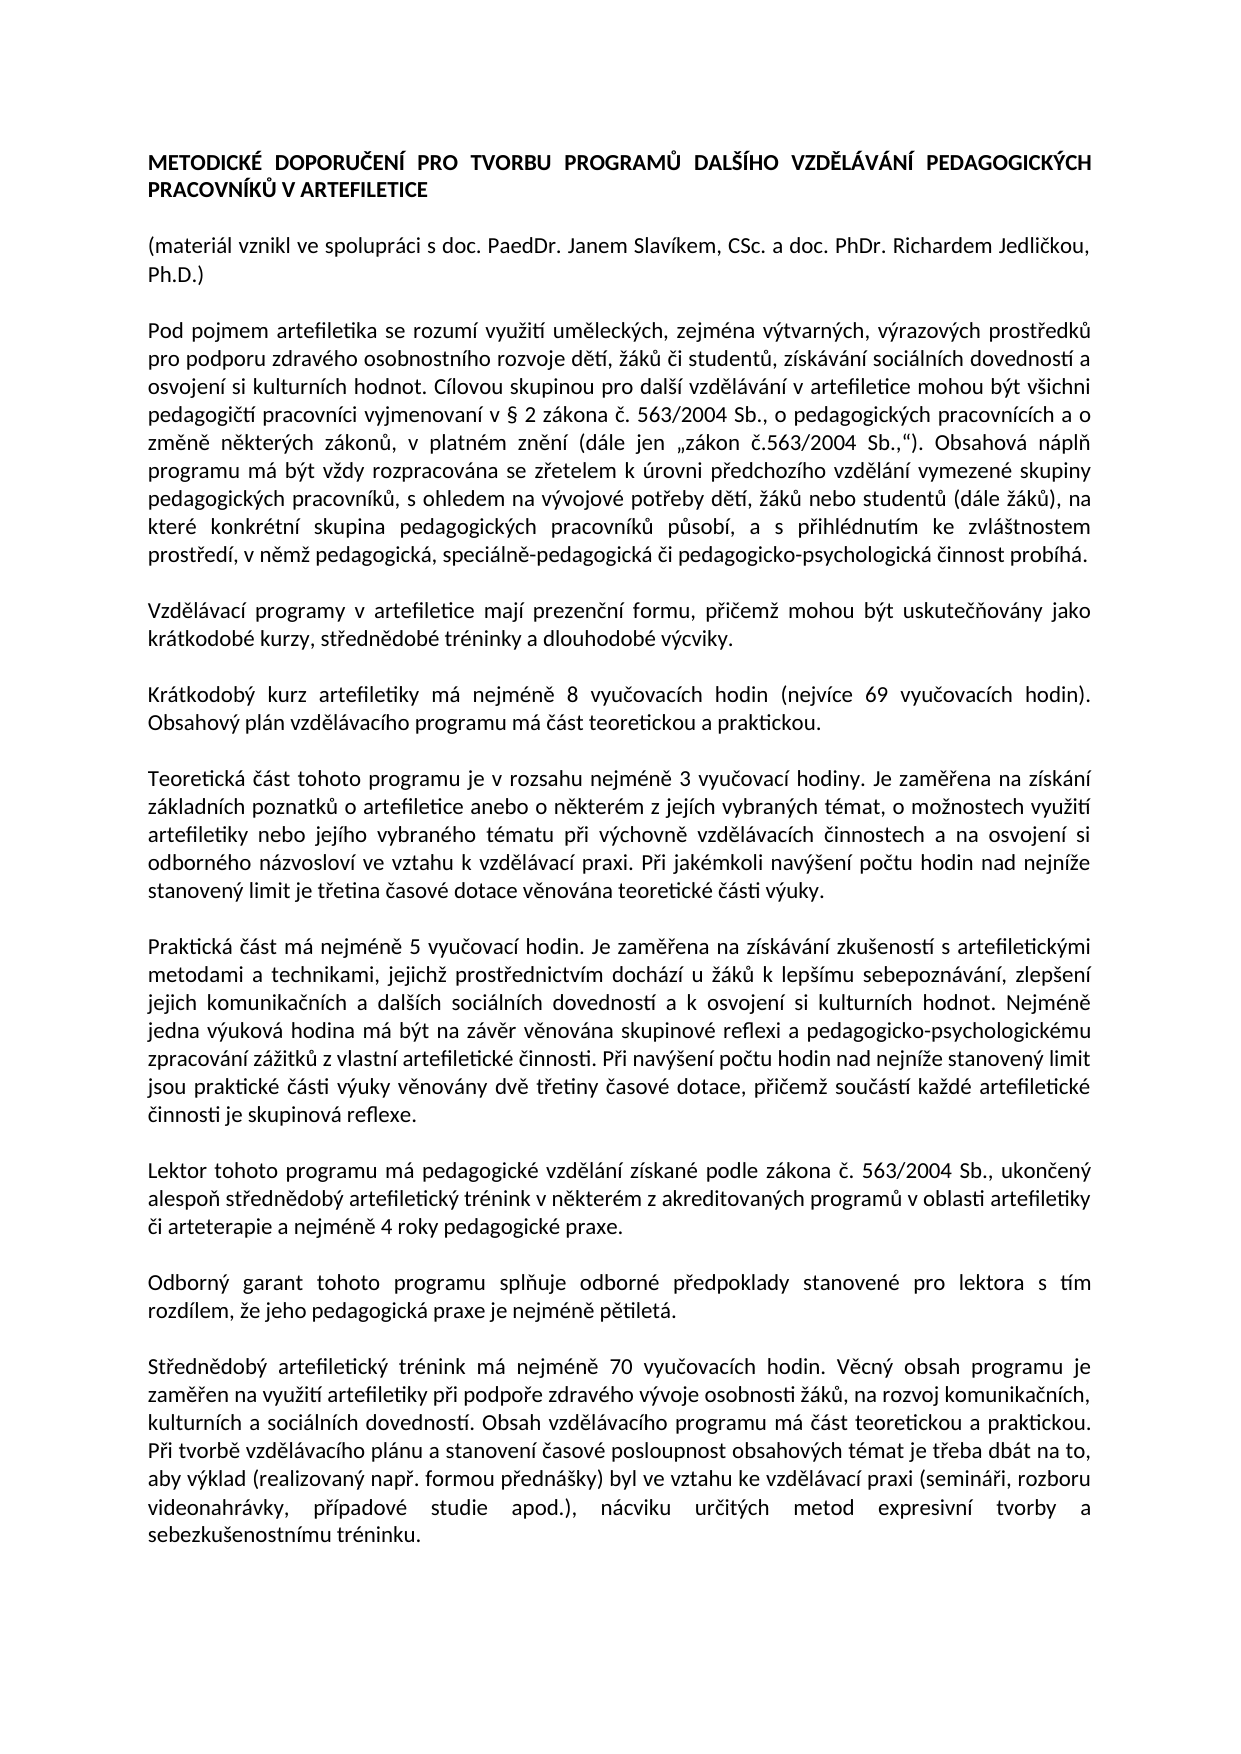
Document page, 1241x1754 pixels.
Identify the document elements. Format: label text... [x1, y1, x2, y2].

text Praktická část má nejméně 5 vyučovací hodin. Je zaměřena na získávání zkušeností s artefiletickými metodami a technikami, jejichž prostřednictvím dochází u žáků k lepšímu sebepoznávání, zlepšení jejich komunikačních a dalších sociálních dovedností a k osvojení si kulturních hodnot. Nejméně jedna výuková hodina má být na závěr věnována skupinové reflexi a pedagogicko-psychologickému zpracování zážitků z vlastní artefiletické činnosti. Při navýšení počtu hodin nad nejníže stanovený limit jsou praktické části výuky věnovány dvě třetiny časové dotace, přičemž součástí každé artefiletické činnosti je skupinová reflexe. [148, 932, 1093, 1128]
text (materiál vznikl ve spolupráci s doc. PaedDr. Janem Slavíkem, CSc. a doc. PhDr. Richardem Jedličkou, Ph.D.) [148, 232, 1093, 288]
text Teoretická část tohoto programu je v rozsahu nejméně 3 vyučovací hodiny. Je zaměřena na získání základních poznatků o artefiletice anebo o některém z jejích vybraných témat, o možnostech využití artefiletiky nebo jejího vybraného tématu při výchovně vzdělávacích činnostech a na osvojení si odborného názvosloví ve vztahu k vzdělávací praxi. Při jakémkoli navýšení počtu hodin nad nejníže stanovený limit je třetina časové dotace věnována teoretické části výuky. [148, 764, 1093, 904]
text METODICKÉ DOPORUČENÍ PRO TVORBU PROGRAMŮ DALŠÍHO VZDĚLÁVÁNÍ PEDAGOGICKÝCH PRACOVNÍKŮ V ARTEFILETICE [148, 148, 1093, 204]
text Krátkodobý kurz artefiletiky má nejméně 8 vyučovacích hodin (nejvíce 69 vyučovacích hodin). Obsahový plán vzdělávacího programu má část teoretickou a praktickou. [148, 680, 1093, 736]
text Vzdělávací programy v artefiletice mají prezenční formu, přičemž mohou být uskutečňovány jako krátkodobé kurzy, střednědobé tréninky a dlouhodobé výcviky. [148, 596, 1093, 652]
text Pod pojmem artefiletika se rozumí využití uměleckých, zejména výtvarných, výrazových prostředků pro podporu zdravého osobnostního rozvoje dětí, žáků či studentů, získávání sociálních dovedností a osvojení si kulturních hodnot. Cílovou skupinou pro další vzdělávání v artefiletice mohou být všichni pedagogičtí pracovníci vyjmenovaní v § 2 zákona č. 563/2004 Sb., o pedagogických pracovnících a o změně některých zákonů, v platném znění (dále jen „zákon č.563/2004 Sb.,“). Obsahová náplň programu má být vždy rozpracována se zřetelem k úrovni předchozího vzdělání vymezené skupiny pedagogických pracovníků, s ohledem na vývojové potřeby dětí, žáků nebo studentů (dále žáků), na které konkrétní skupina pedagogických pracovníků působí, a s přihlédnutím ke zvláštnostem prostředí, v němž pedagogická, speciálně-pedagogická či pedagogicko-psychologická činnost probíhá. [148, 316, 1093, 568]
text Odborný garant tohoto programu splňuje odborné předpoklady stanovené pro lektora s tím rozdílem, že jeho pedagogická praxe je nejméně pětiletá. [148, 1268, 1093, 1324]
text Střednědobý artefiletický trénink má nejméně 70 vyučovacích hodin. Věcný obsah programu je zaměřen na využití artefiletiky při podpoře zdravého vývoje osobnosti žáků, na rozvoj komunikačních, kulturních a sociálních dovedností. Obsah vzdělávacího programu má část teoretickou a praktickou. Při tvorbě vzdělávacího plánu a stanovení časové posloupnost obsahových témat je třeba dbát na to, aby výklad (realizovaný např. formou přednášky) byl ve vztahu ke vzdělávací praxi (semináři, rozboru videonahrávky, případové studie apod.), nácviku určitých metod expresivní tvorby a sebezkušenostnímu tréninku. [148, 1352, 1093, 1549]
text Lektor tohoto programu má pedagogické vzdělání získané podle zákona č. 563/2004 Sb., ukončený alespoň střednědobý artefiletický trénink v některém z akreditovaných programů v oblasti artefiletiky či arteterapie a nejméně 4 roky pedagogické praxe. [148, 1156, 1093, 1240]
